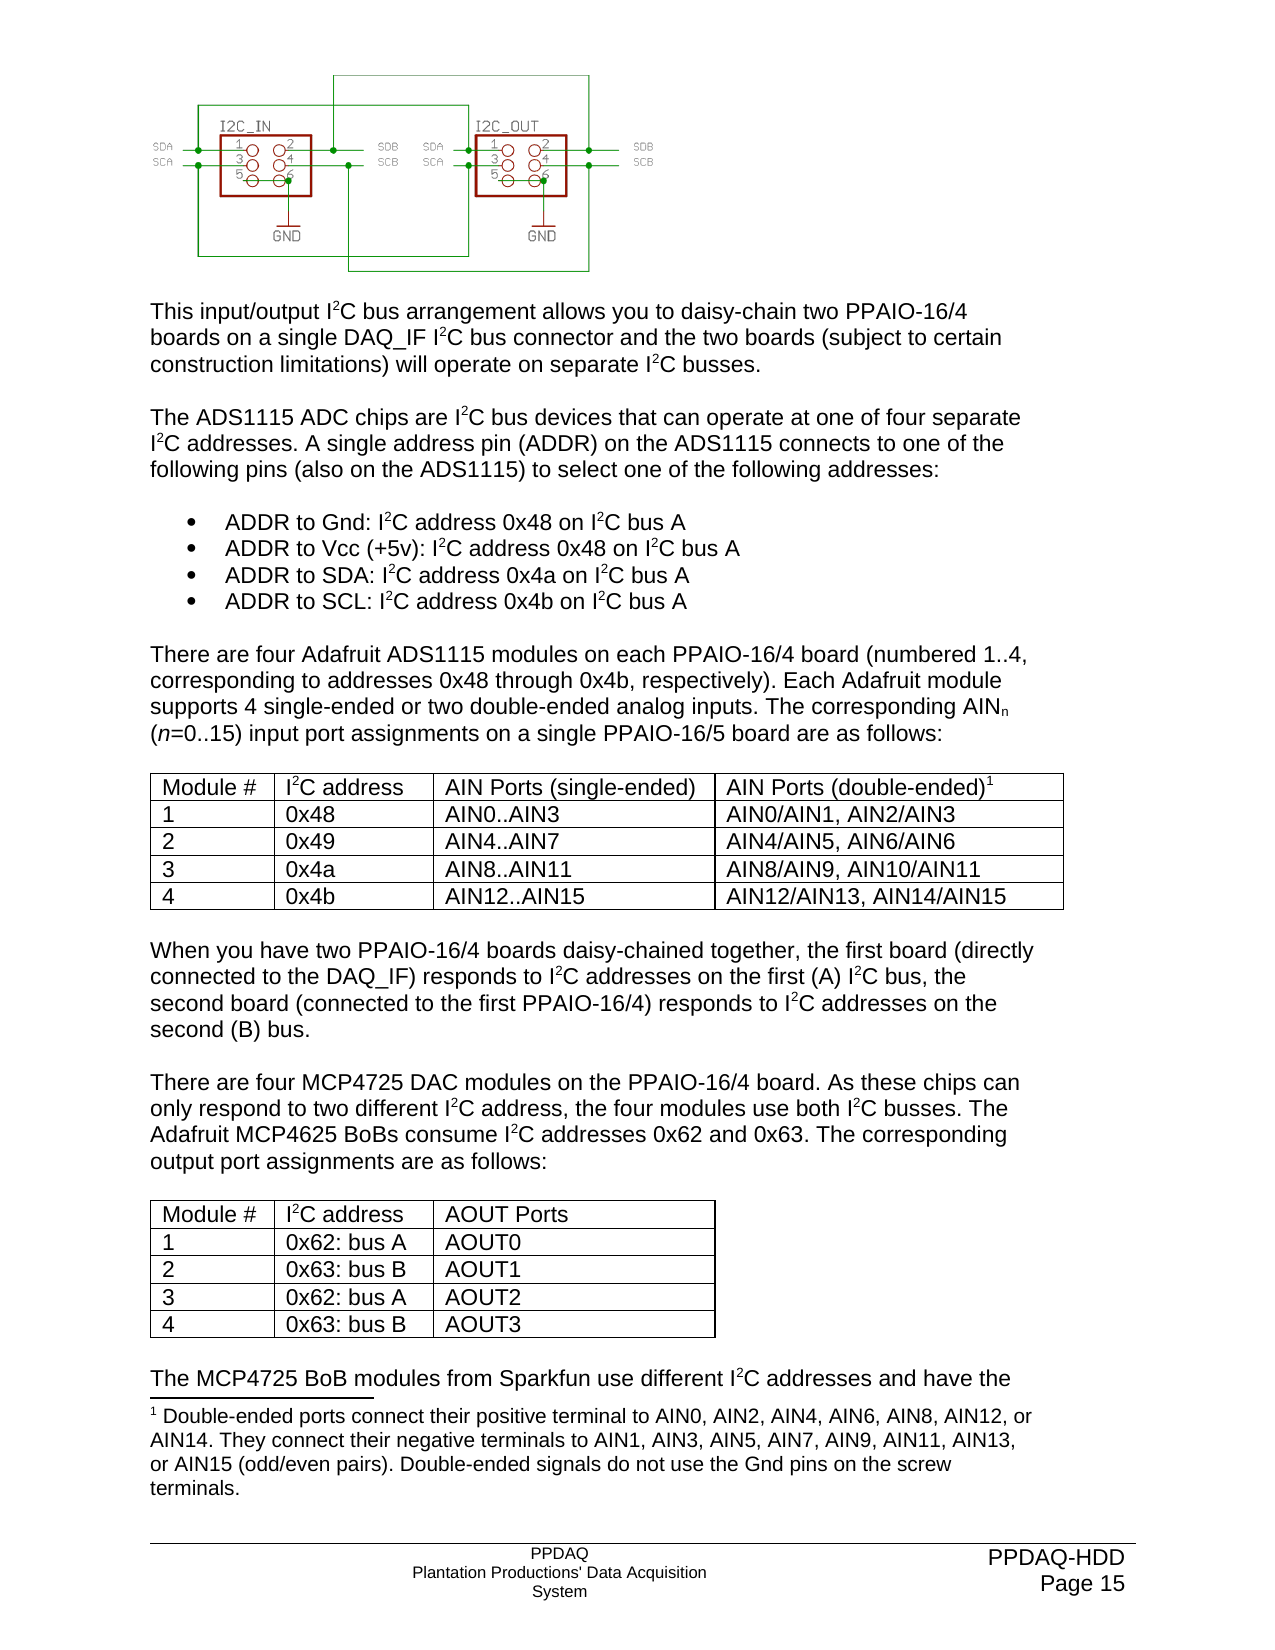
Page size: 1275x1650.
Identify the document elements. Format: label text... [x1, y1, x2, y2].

list ADDR to Gnd: I2C address 0x48 on I2C bus A [187, 509, 1041, 535]
table_cell 0x4a [275, 856, 433, 882]
table_header I2C address [275, 774, 433, 800]
table_header I2C address [275, 1201, 433, 1228]
table_cell 0x63: bus B [275, 1311, 433, 1337]
table_cell 4 [151, 1311, 274, 1337]
table_cell AIN12/AIN13, AIN14/AIN15 [716, 883, 1063, 909]
table_cell 1 [151, 1229, 274, 1255]
table_header Module # [151, 1201, 274, 1228]
picture [150, 75, 657, 272]
table_cell AIN0/AIN1, AIN2/AIN3 [716, 801, 1063, 827]
table_cell 0x62: bus A [275, 1229, 433, 1255]
table_cell AOUT3 [434, 1311, 714, 1337]
table_cell 2 [151, 828, 274, 854]
table_cell 1 [151, 801, 274, 827]
table_cell AIN0..AIN3 [434, 801, 714, 827]
text The ADS1115 ADC chips are I2C bus devices that can operate at one of four separate I2C addresses. A single address pin (ADDR) on the ADS1115 connects to one of the following pins (also on the ADS1115) to select one of the following addresses: [150, 403, 1041, 482]
table_cell 0x48 [275, 801, 433, 827]
table_header AIN Ports (single-ended) [434, 774, 714, 800]
table_cell AOUT0 [434, 1229, 714, 1255]
table_cell 3 [151, 856, 274, 882]
table_header AOUT Ports [434, 1201, 714, 1228]
table_cell 0x49 [275, 828, 433, 854]
table_header Module # [151, 774, 274, 800]
table_cell 0x63: bus B [275, 1256, 433, 1282]
table_header AIN Ports (double-ended) [716, 774, 1063, 800]
table_cell AIN8..AIN11 [434, 856, 714, 882]
table_cell AIN8/AIN9, AIN10/AIN11 [716, 856, 1063, 882]
text This input/output I2C bus arrangement allows you to daisy-chain two PPAIO-16/4 boards on a single DAQ_IF I2C bus connector and the two boards (subject to certain construction limitations) will operate on separate I2C busses. [150, 298, 1041, 377]
list ADDR to SCL: I2C address 0x4b on I2C bus A [187, 588, 1041, 614]
table_cell 0x62: bus A [275, 1284, 433, 1310]
text There are four Adafruit ADS1115 modules on each PPAIO-16/4 board (numbered 1..4, corresponding to addresses 0x48 through 0x4b, respectively). Each Adafruit module supports 4 single-ended or two double-ended analog inputs. The corresponding AINn (n=0..15) input port assignments on a single PPAIO-16/5 board are as follows: [150, 641, 1041, 746]
list ADDR to SDA: I2C address 0x4a on I2C bus A [187, 562, 1041, 588]
table_cell 4 [151, 883, 274, 909]
table_cell 0x4b [275, 883, 433, 909]
table_cell AOUT2 [434, 1284, 714, 1310]
table_cell AIN4/AIN5, AIN6/AIN6 [716, 828, 1063, 854]
table_cell AIN4..AIN7 [434, 828, 714, 854]
table_cell AOUT1 [434, 1256, 714, 1282]
table_cell 2 [151, 1256, 274, 1282]
table_cell 3 [151, 1284, 274, 1310]
table_cell AIN12..AIN15 [434, 883, 714, 909]
text There are four MCP4725 DAC modules on the PPAIO-16/4 board. As these chips can only respond to two different I2C address, the four modules use both I2C busses. The Adafruit MCP4625 BoBs consume I2C addresses 0x62 and 0x63. The corresponding output port assignments are as follows: [150, 1068, 1041, 1174]
text When you have two PPAIO-16/4 boards daisy-chained together, the first board (directly connected to the DAQ_IF) responds to I2C addresses on the first (A) I2C bus, the second board (connected to the first PPAIO-16/4) responds to I2C addresses on the second (B) bus. [150, 937, 1041, 1042]
list ADDR to Vcc (+5v): I2C address 0x48 on I2C bus A [187, 535, 1041, 562]
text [150, 1365, 1041, 1391]
